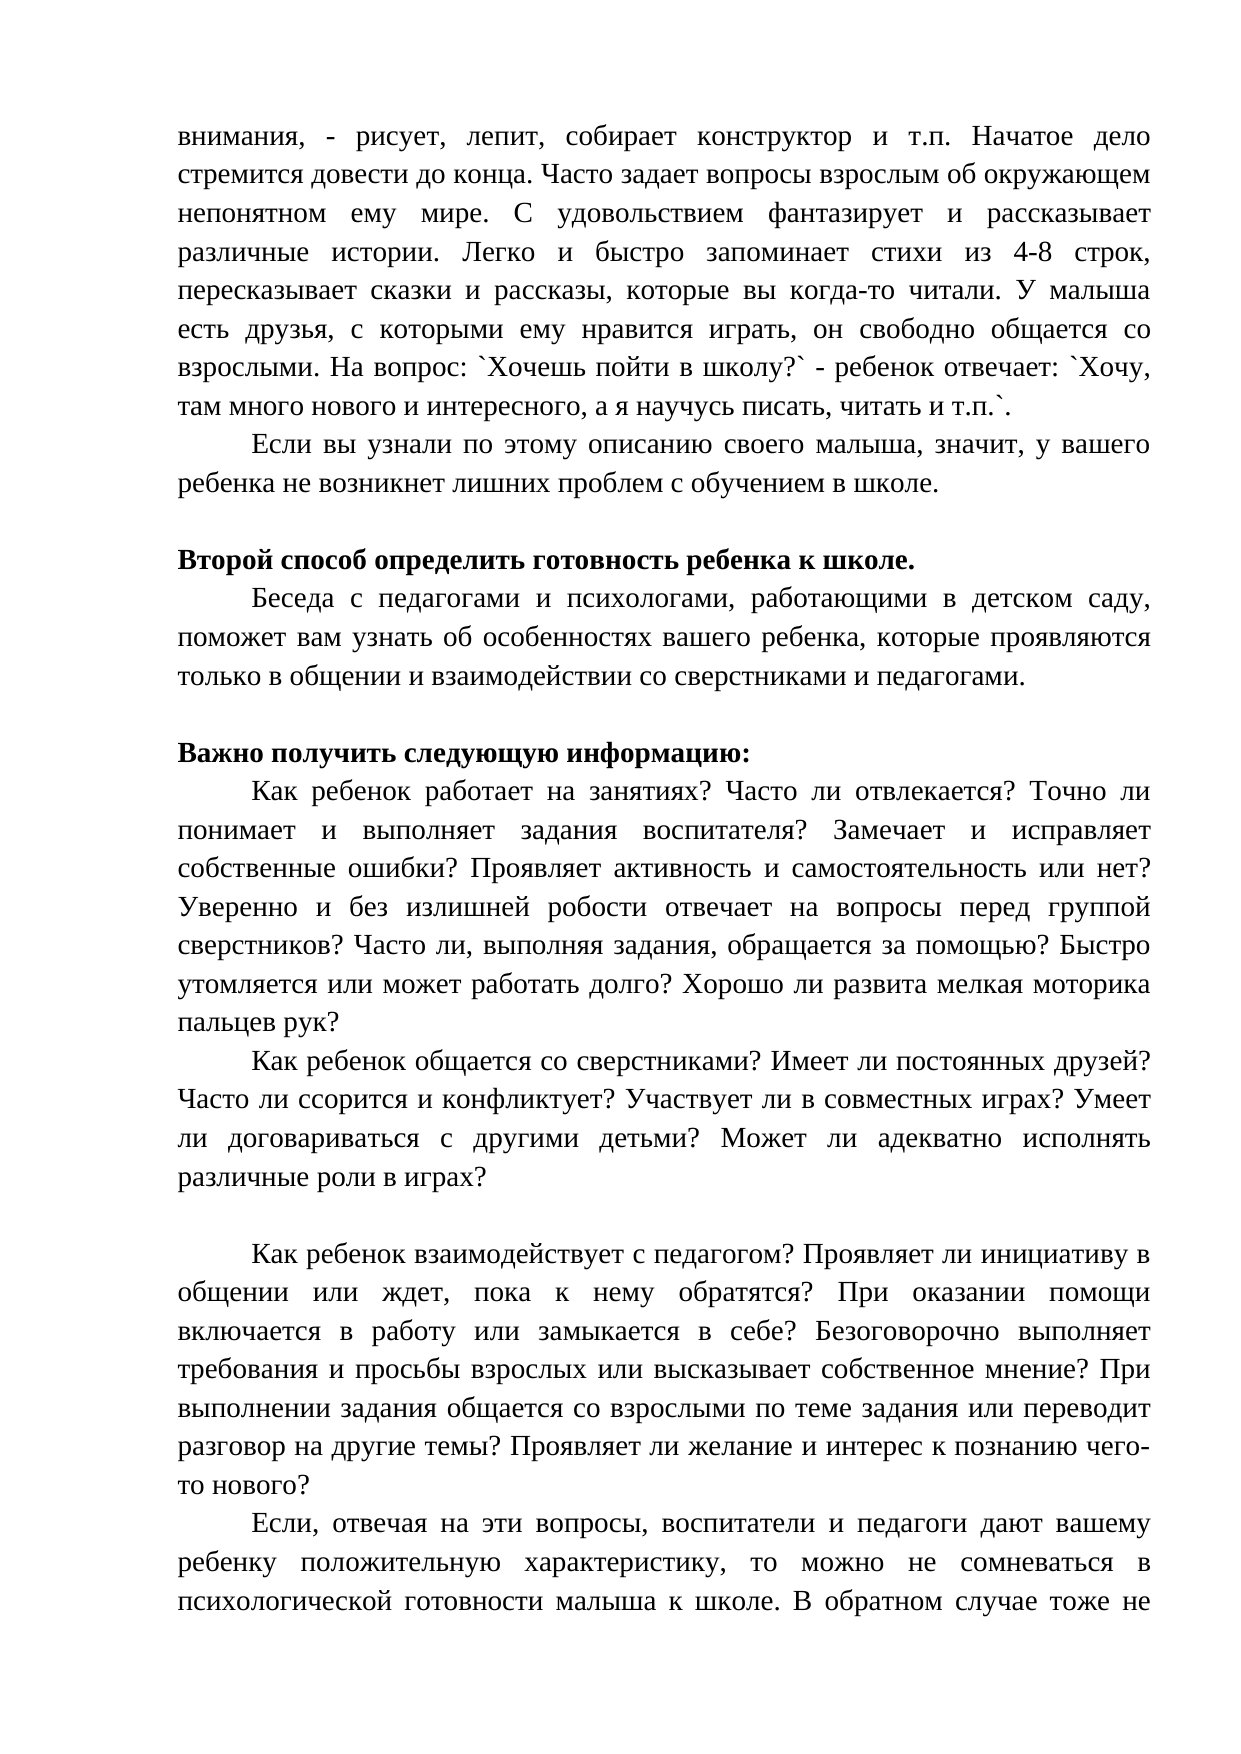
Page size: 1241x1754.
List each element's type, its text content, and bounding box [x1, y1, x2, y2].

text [177, 118, 1152, 421]
text Второй способ определить готовность ребенка к школе. [177, 542, 1152, 576]
text Как ребенок взаимодействует с педагогом? Проявляет ли инициативу в общении или ждет, пока к нему обратятся? При оказании помощи включается в работу или замыкается в себе? Безоговорочно выполняет требования и просьбы взрослых или высказывает собственное мнение? При выполнении задания общается со взрослыми по теме задания или переводит разговор на другие темы? Проявляет ли желание и интерес к познанию чего-то нового? [177, 1236, 1152, 1501]
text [177, 1506, 1152, 1616]
text Как ребенок общается со сверстниками? Имеет ли постоянных друзей? Часто ли ссорится и конфликтует? Участвует ли в совместных играх? Умеет ли договариваться с другими детьми? Может ли адекватно исполнять различные роли в играх? [177, 1043, 1152, 1192]
text Важно получить следующую информацию: [177, 735, 1152, 768]
text Как ребенок работает на занятиях? Часто ли отвлекается? Точно ли понимает и выполняет задания воспитателя? Замечает и исправляет собственные ошибки? Проявляет активность и самостоятельность или нет? Уверенно и без излишней робости отвечает на вопросы перед группой сверстников? Часто ли, выполняя задания, обращается за помощью? Быстро утомляется или может работать долго? Хорошо ли развита мелкая моторика пальцев рук? [177, 773, 1152, 1038]
text Беседа с педагогами и психологами, работающими в детском саду, поможет вам узнать об особенностях вашего ребенка, которые проявляются только в общении и взаимодействии со сверстниками и педагогами. [177, 581, 1152, 691]
text Если вы узнали по этому описанию своего малыша, значит, у вашего ребенка не возникнет лишних проблем с обучением в школе. [177, 426, 1152, 498]
